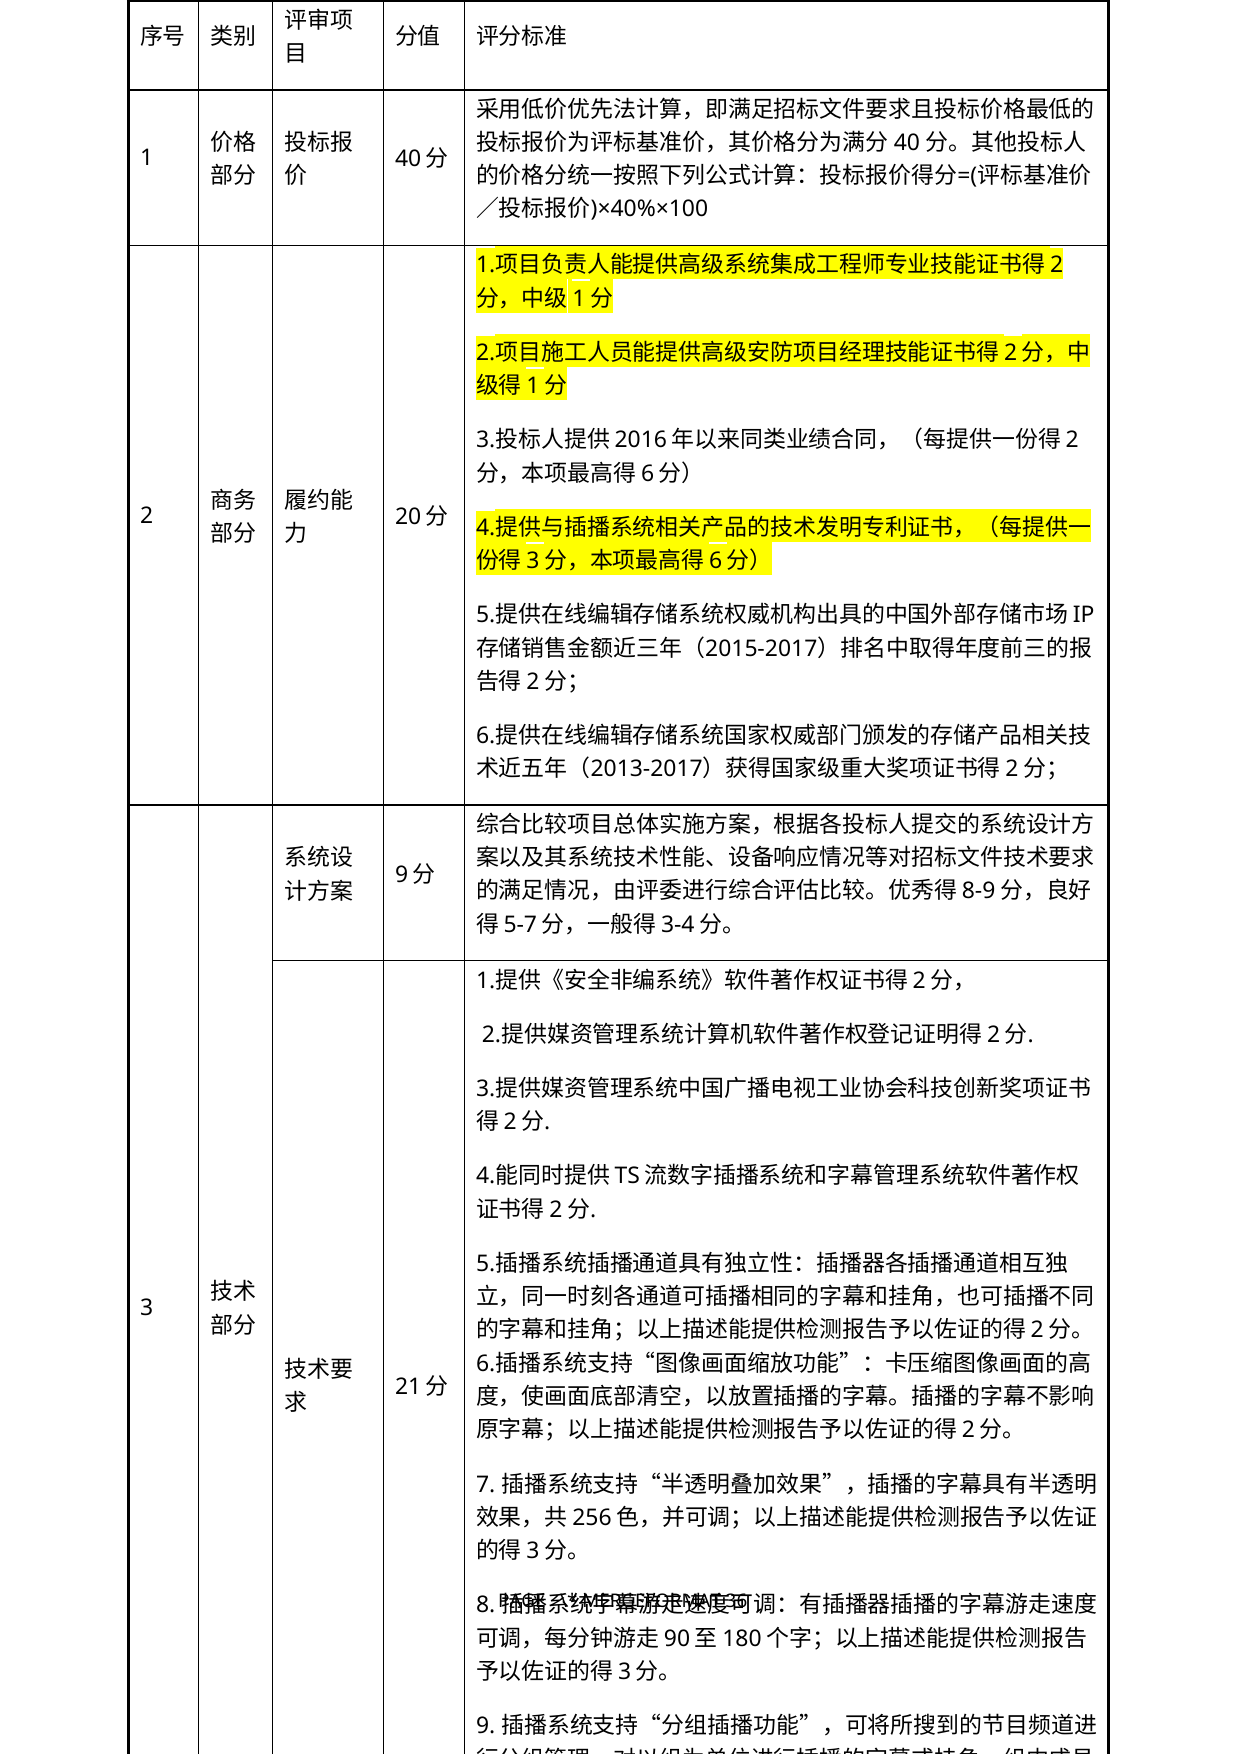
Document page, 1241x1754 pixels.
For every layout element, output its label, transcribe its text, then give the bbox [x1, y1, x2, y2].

table_cell 价格部分 [199, 91, 272, 244]
table_header 分值 [384, 2, 464, 89]
table_header 评审项目 [273, 2, 383, 89]
table_cell 采用低价优先法计算，即满足招标文件要求且投标价格最低的投标报价为评标基准价，其价格分为满分 40 分。其他投标人的价格分统一按照下列公式计算：投标报价得分=(评标基准价／投标报价)×40%×100 [465, 91, 1107, 244]
table_cell 综合比较项目总体实施方案，根据各投标人提交的系统设计方案以及其系统技术性能、设备响应情况等对招标文件技术要求的满足情况，由评委进行综合评估比较。优秀得8-9分，良好得5-7分，一般得3-4分。 [465, 806, 1107, 960]
table_cell 系统设计方案 [273, 806, 383, 960]
table_cell 技术要求 [273, 961, 383, 1754]
table_cell 3 [130, 806, 198, 1754]
table_header 评分标准 [465, 2, 1107, 89]
table_cell 20分 [384, 246, 464, 804]
table_cell 商务部分 [199, 246, 272, 804]
table_cell 履约能力 [273, 246, 383, 804]
table_cell 9分 [384, 806, 464, 960]
table_cell 2 [130, 246, 198, 804]
table_cell 1.项目负责人能提供高级系统集成工程师专业技能证书得2分，中级1分 2.项目施工人员能提供高级安防项目经理技能证书得2分，中级得1分 3.投标人提供2016年以来同类业绩合同，（每提供一份得2分，本项最高得6分） 4.提供与插播系统相关产品的技术发明专利证书，（每提供一份得3分，本项最高得6分） 5.提供在线编辑存储系统权威机构出具的中国外部存储市场IP存储销售金额近三年（2015-2017）排名中取得年度前三的报告得2分； 6.提供在线编辑存储系统国家权威部门颁发的存储产品相关技术近五年（2013-2017）获得国家级重大奖项证书得2分； [465, 246, 1107, 804]
table_header 序号 [130, 2, 198, 89]
table_header 类别 [199, 2, 272, 89]
table_cell 投标报价 [273, 91, 383, 244]
table_cell 1 [130, 91, 198, 244]
table_cell 40分 [384, 91, 464, 244]
table_cell 1.提供《安全非编系统》软件著作权证书得2分， 2.提供媒资管理系统计算机软件著作权登记证明得2分. 3.提供媒资管理系统中国广播电视工业协会科技创新奖项证书得2分. 4.能同时提供TS流数字插播系统和字幕管理系统软件著作权证书得2分. 5.插播系统插播通道具有独立性：插播器各插播通道相互独立，同一时刻各通道可插播相同的字幕和挂角，也可插播不同的字幕和挂角；以上描述能提供检测报告予以佐证的得2分。 6.插播系统支持“图像画面缩放功能”：卡压缩图像画面的高度，使画面底部清空，以放置插播的字幕。插播的字幕不影响原字幕；以上描述能提供检测报告予以佐证的得2分。 7. 插播系统支持“半透明叠加效果”，插播的字幕具有半透明效果，共256色，并可调；以上描述能提供检测报告予以佐证的得3分。 8. 插播系统字幕游走速度可调：有插播器插播的字幕游走速度可调，每分钟游走90至180个字；以上描述能提供检测报告予以佐证的得3分。 9. 插播系统支持“分组插播功能”，可将所搜到的节目频道进行分组管理。对以组为单位进行插播的字幕或挂角，组内成员均可以收到。以上描述能提供检测报告予以佐证的得3分。 [465, 961, 1107, 1754]
table_cell 21分 [384, 961, 464, 1754]
table_cell 技术部分 [199, 806, 272, 1754]
